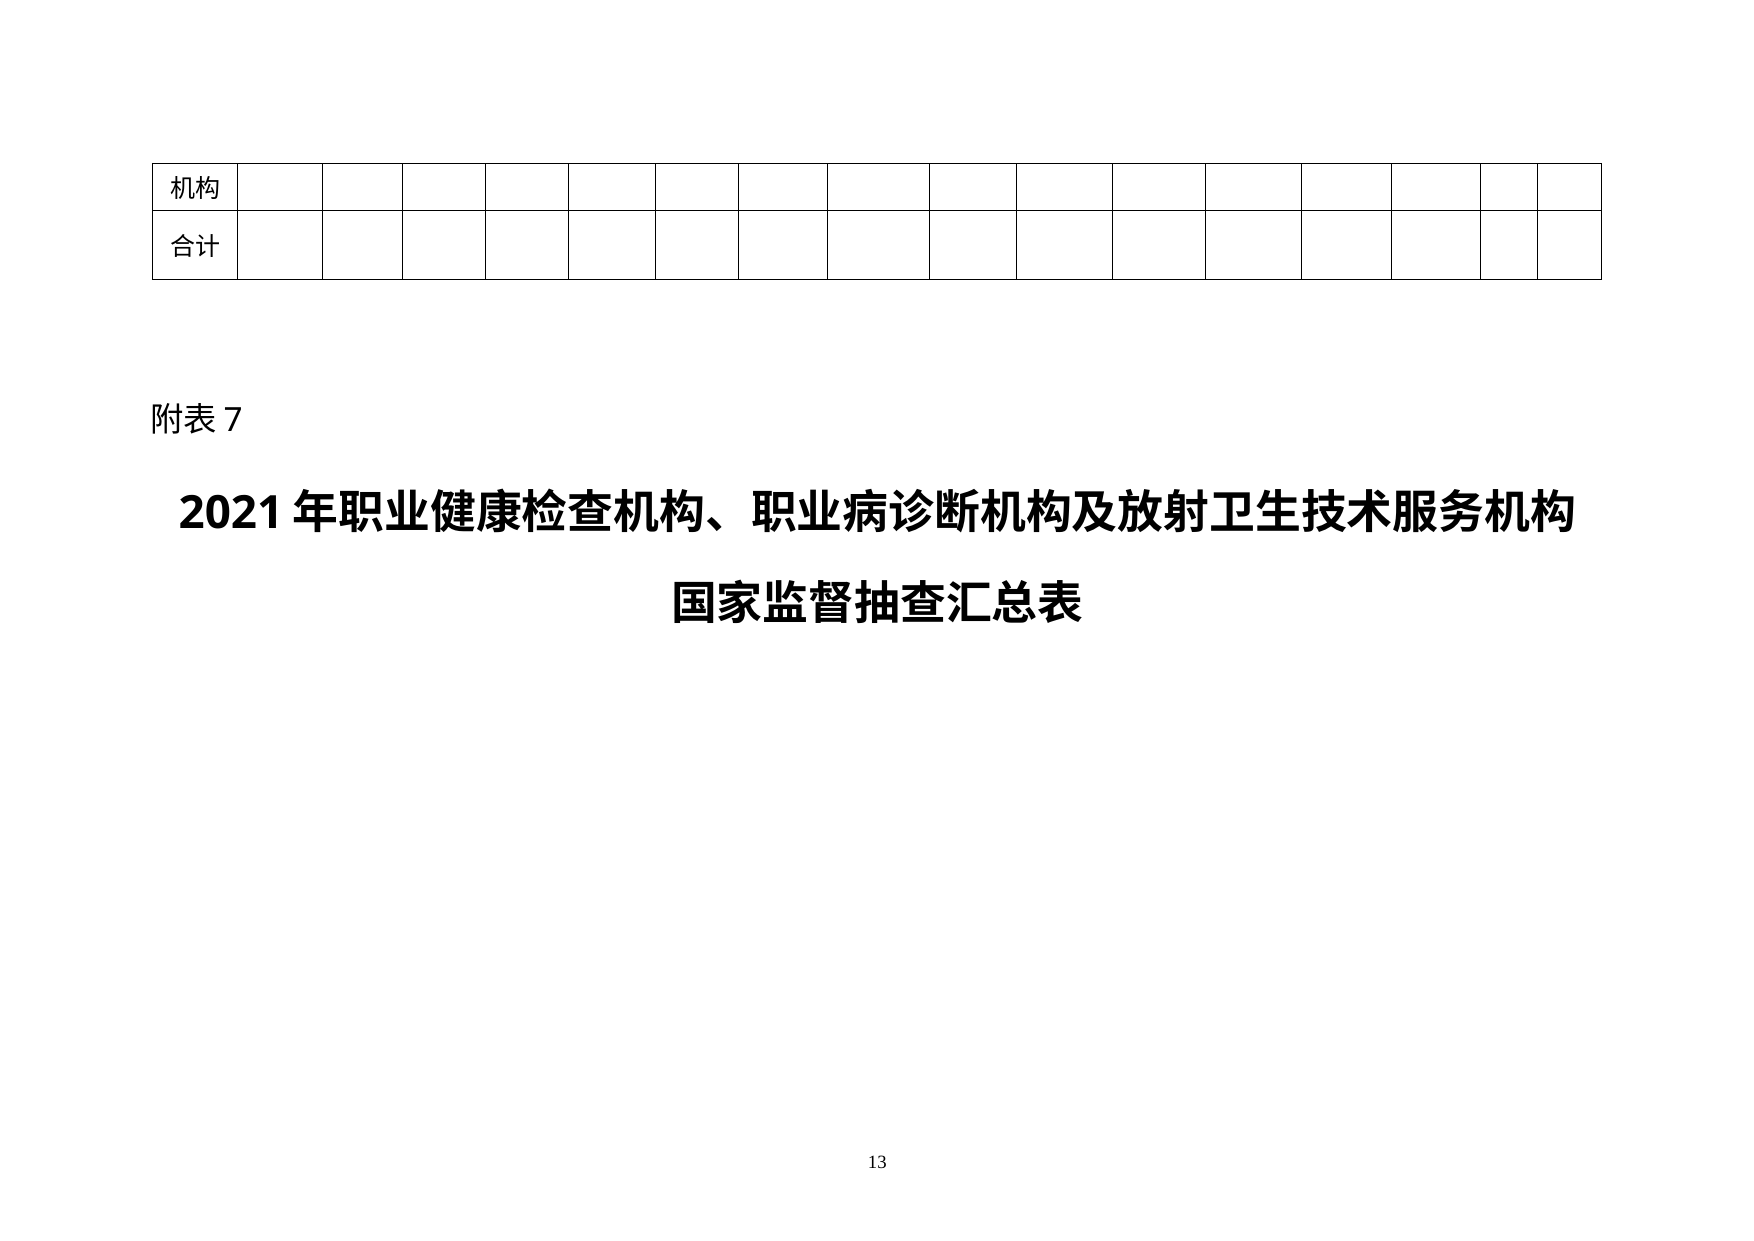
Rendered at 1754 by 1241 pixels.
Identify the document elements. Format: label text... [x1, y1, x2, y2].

table_cell [1302, 211, 1391, 279]
table_cell [1538, 211, 1601, 279]
table_cell [739, 164, 827, 209]
table_cell [238, 164, 322, 209]
table_cell 放射诊疗机构 [153, 164, 237, 209]
table_cell [1017, 164, 1112, 209]
table_cell [1302, 164, 1391, 209]
table_cell 合计 [153, 211, 237, 279]
table_cell [403, 164, 485, 209]
table_cell [1113, 164, 1205, 209]
table_cell [1392, 164, 1480, 209]
text 2021年职业健康检查机构、职业病诊断机构及放射卫生技术服务机构 [150, 463, 1604, 554]
table_cell [1113, 211, 1205, 279]
table_cell [930, 164, 1016, 209]
text 国家监督抽查汇总表 [150, 554, 1604, 646]
table_cell [828, 211, 929, 279]
table_cell [828, 164, 929, 209]
table_cell [1538, 164, 1601, 209]
table_cell [739, 211, 827, 279]
text 附表7 [150, 371, 1604, 463]
table_cell [656, 164, 738, 209]
table_cell [323, 211, 402, 279]
table_cell [1017, 211, 1112, 279]
table_cell [403, 211, 485, 279]
table_cell [1481, 164, 1537, 209]
table_cell [656, 211, 738, 279]
table_cell [238, 211, 322, 279]
table_cell [1392, 211, 1480, 279]
table_cell [930, 211, 1016, 279]
table_cell [486, 211, 568, 279]
table_cell [569, 164, 655, 209]
table_cell [1481, 211, 1537, 279]
table_cell [323, 164, 402, 209]
table_cell [569, 211, 655, 279]
table_cell [1206, 164, 1301, 209]
table_cell [1206, 211, 1301, 279]
table_cell [486, 164, 568, 209]
